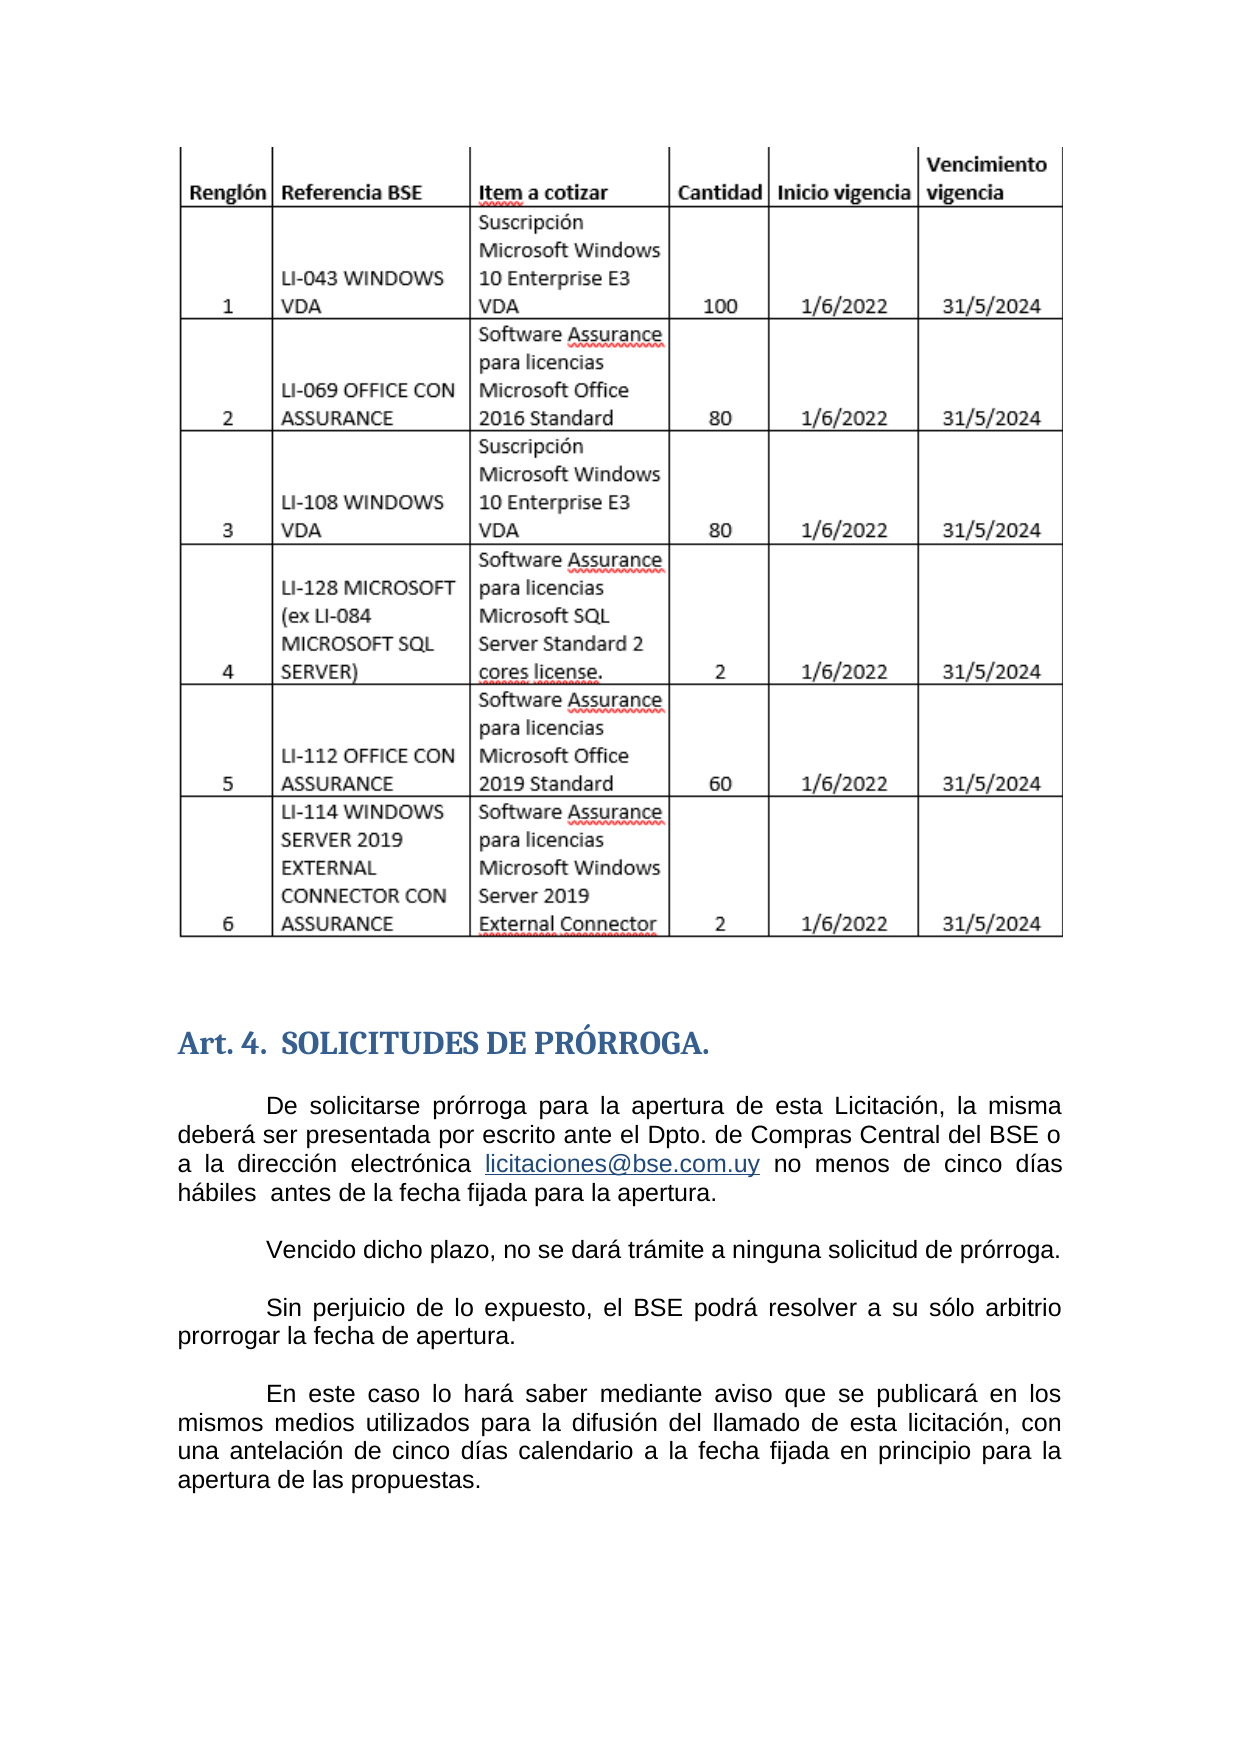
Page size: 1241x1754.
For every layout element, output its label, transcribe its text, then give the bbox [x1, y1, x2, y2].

text En este caso lo hará saber mediante aviso que se publicará en los mismos medios utilizados para la difusión del llamado de esta licitación, con una antelación de cinco días calendario a la fecha fijada en principio para la apertura de las propuestas. [177, 1379, 1063, 1494]
text De solicitarse prórroga para la apertura de esta Licitación, la misma deberá ser presentada por escrito ante el Dpto. de Compras Central del BSE o a la dirección electrónica licitaciones@bse.com.uy no menos de cinco días hábiles antes de la fecha fijada para la apertura. [177, 1091, 1063, 1206]
subtitle Art. 4. SOLICITUDES DE PRÓRROGA. [177, 1024, 1063, 1063]
text Sin perjuicio de lo expuesto, el BSE podrá resolver a su sólo arbitrio prorrogar la fecha de apertura. [177, 1293, 1063, 1350]
picture [177, 147, 1063, 942]
text Vencido dicho plazo, no se dará trámite a ninguna solicitud de prórroga. [177, 1235, 1063, 1264]
